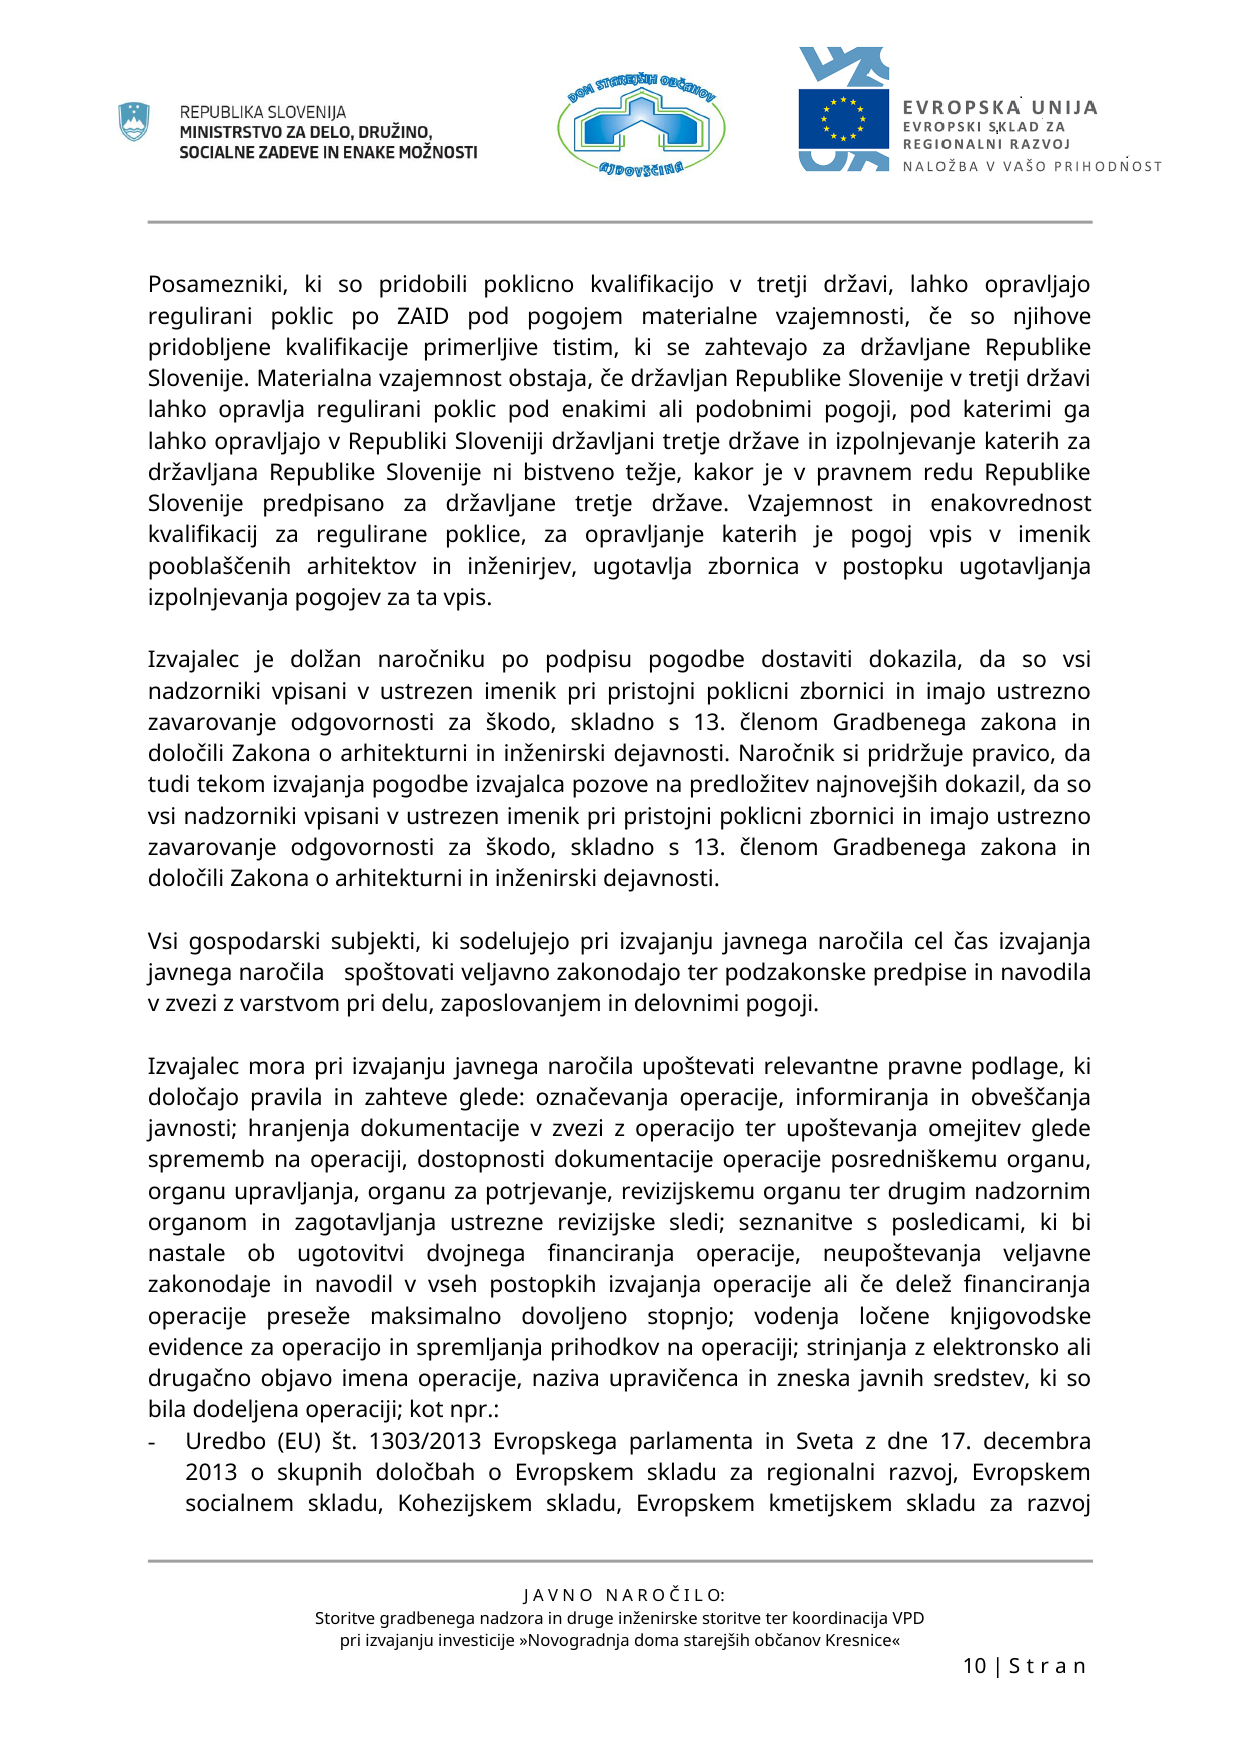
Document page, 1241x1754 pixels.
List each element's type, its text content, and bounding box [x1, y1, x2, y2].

text Vsi gospodarski subjekti, ki sodelujejo pri izvajanju javnega naročila cel čas izvajanja javnega naročila spoštovati veljavno zakonodajo ter podzakonske predpise in navodila v zvezi z varstvom pri delu, zaposlovanjem in delovnimi pogoji. [148, 925, 1092, 1018]
text Posamezniki, ki so pridobili poklicno kvalifikacijo v tretji državi, lahko opravljajo regulirani poklic po ZAID pod pogojem materialne vzajemnosti, če so njihove pridobljene kvalifikacije primerljive tistim, ki se zahtevajo za državljane Republike Slovenije. Materialna vzajemnost obstaja, če državljan Republike Slovenije v tretji državi lahko opravlja regulirani poklic pod enakimi ali podobnimi pogoji, pod katerimi ga lahko opravljajo v Republiki Sloveniji državljani tretje države in izpolnjevanje katerih za državljana Republike Slovenije ni bistveno težje, kakor je v pravnem redu Republike Slovenije predpisano za državljane tretje države. Vzajemnost in enakovrednost kvalifikacij za regulirane poklice, za opravljanje katerih je pogoj vpis v imenik pooblaščenih arhitektov in inženirjev, ugotavlja zbornica v postopku ugotavljanja izpolnjevanja pogojev za ta vpis. [148, 268, 1092, 612]
text Izvajalec mora pri izvajanju javnega naročila upoštevati relevantne pravne podlage, ki določajo pravila in zahteve glede: označevanja operacije, informiranja in obveščanja javnosti; hranjenja dokumentacije v zvezi z operacijo ter upoštevanja omejitev glede sprememb na operaciji, dostopnosti dokumentacije operacije posredniškemu organu, organu upravljanja, organu za potrjevanje, revizijskemu organu ter drugim nadzornim organom in zagotavljanja ustrezne revizijske sledi; seznanitve s posledicami, ki bi nastale ob ugotovitvi dvojnega financiranja operacije, neupoštevanja veljavne zakonodaje in navodil v vseh postopkih izvajanja operacije ali če delež financiranja operacije preseže maksimalno dovoljeno stopnjo; vodenja ločene knjigovodske evidence za operacijo in spremljanja prihodkov na operaciji; strinjanja z elektronsko ali drugačno objavo imena operacije, naziva upravičenca in zneska javnih sredstev, ki so bila dodeljena operaciji; kot npr.: [148, 1050, 1092, 1425]
picture [551, 72, 730, 181]
text Izvajalec je dolžan naročniku po podpisu pogodbe dostaviti dokazila, da so vsi nadzorniki vpisani v ustrezen imenik pri pristojni poklicni zbornici in imajo ustrezno zavarovanje odgovornosti za škodo, skladno s 13. členom Gradbenega zakona in določili Zakona o arhitekturni in inženirski dejavnosti. Naročnik si pridržuje pravico, da tudi tekom izvajanja pogodbe izvajalca pozove na predložitev najnovejših dokazil, da so vsi nadzorniki vpisani v ustrezen imenik pri pristojni poklicni zbornici in imajo ustrezno zavarovanje odgovornosti za škodo, skladno s 13. členom Gradbenega zakona in določili Zakona o arhitekturni in inženirski dejavnosti. [148, 643, 1092, 893]
picture [793, 43, 1169, 178]
